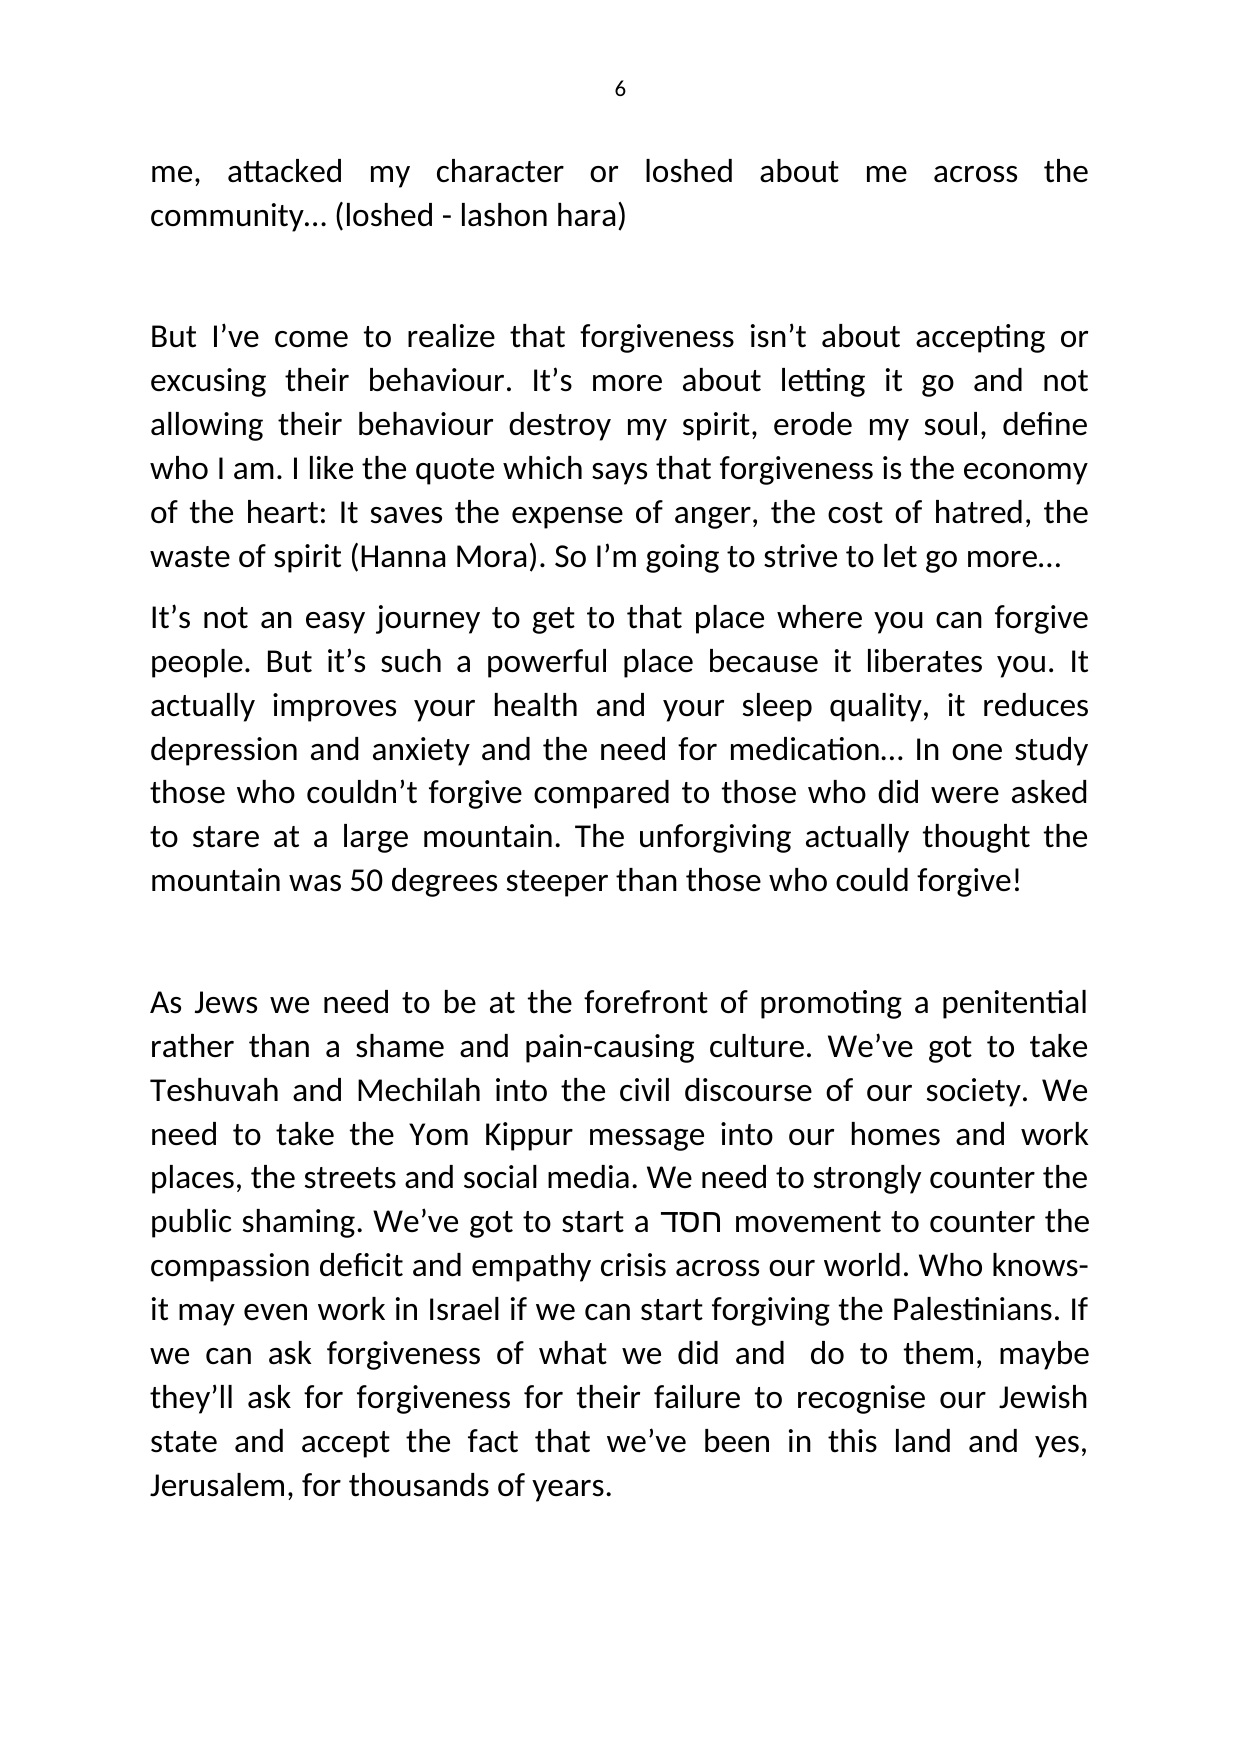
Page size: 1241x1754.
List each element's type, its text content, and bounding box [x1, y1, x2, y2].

text It’s not an easy journey to get to that place where you can forgive people. But it’s such a powerful place because it liberates you. It actually improves your health and your sleep quality, it reduces depression and anxiety and the need for medication… In one study those who couldn’t forgive compared to those who did were asked to stare at a large mountain. The unforgiving actually thought the mountain was 50 degrees steeper than those who could forgive! [150, 596, 1090, 900]
text But I’ve come to realize that forgiveness isn’t about accepting or excusing their behaviour. It’s more about letting it go and not allowing their behaviour destroy my spirit, erode my soul, define who I am. I like the quote which says that forgiveness is the economy of the heart: It saves the expense of anger, the cost of hatred, the waste of spirit (Hanna Mora). So I’m going to strive to let go more… [150, 315, 1090, 576]
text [150, 150, 1090, 235]
text As Jews we need to be at the forefront of promoting a penitential rather than a shame and pain-causing culture. We’ve got to take Teshuvah and Mechilah into the civil discourse of our society. We need to take the Yom Kippur message into our homes and work places, the streets and social media. We need to strongly counter the public shaming. We’ve got to start a חסד movement to counter the compassion deficit and empathy crisis across our world. Who knows-it may even work in Israel if we can start forgiving the Palestinians. If we can ask forgiveness of what we did and do to them, maybe they’ll ask for forgiveness for their failure to recognise our Jewish state and accept the fact that we’ve been in this land and yes, Jerusalem, for thousands of years. [150, 981, 1090, 1505]
